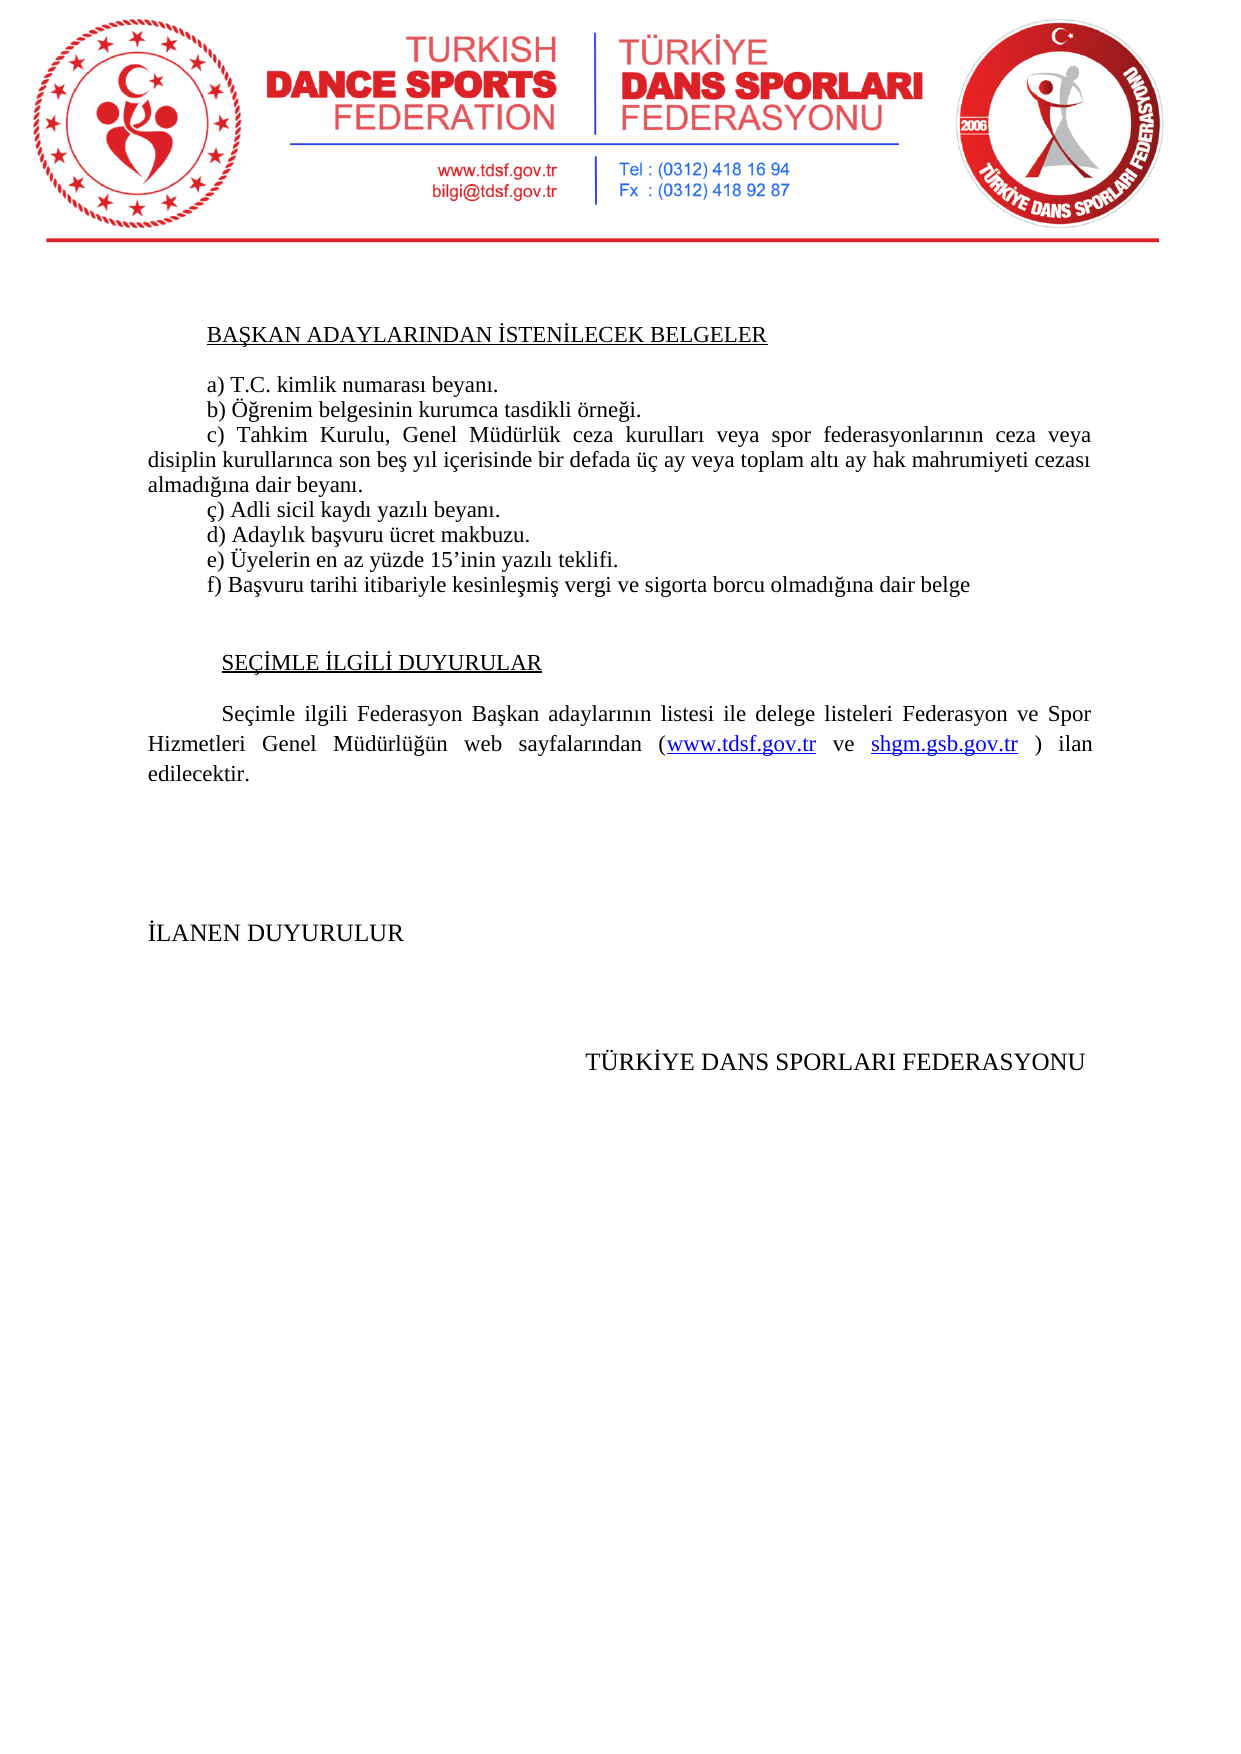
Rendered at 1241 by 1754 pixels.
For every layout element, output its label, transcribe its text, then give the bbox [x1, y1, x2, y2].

text c) Tahkim Kurulu, Genel Müdürlük ceza kurulları veya spor federasyonlarının ceza veya disiplin kurullarınca son beş yıl içerisinde bir defada üç ay veya toplam altı ay hak mahrumiyeti cezası almadığına dair beyanı. [148, 423, 1093, 498]
text e) Üyelerin en az yüzde 15’inin yazılı teklifi. [148, 548, 1093, 573]
text b) Öğrenim belgesinin kurumca tasdikli örneği. [148, 398, 1093, 423]
picture [3, 6, 1210, 249]
text f) Başvuru tarihi itibariyle kesinleşmiş vergi ve sigorta borcu olmadığına dair belge [148, 573, 1093, 598]
text BAŞKAN ADAYLARINDAN İSTENİLECEK BELGELER [148, 323, 1093, 348]
text İLANEN DUYURULUR [148, 918, 1093, 947]
text Seçimle ilgili Federasyon Başkan adaylarının listesi ile delege listeleri Federasyon ve Spor Hizmetleri Genel Müdürlüğün web sayfalarından (www.tdsf.gov.tr ve shgm.gsb.gov.tr ) ilan edilecektir. [148, 700, 1093, 786]
text SEÇİMLE İLGİLİ DUYURULAR [148, 649, 1093, 675]
text a) T.C. kimlik numarası beyanı. [148, 373, 1093, 398]
text d) Adaylık başvuru ücret makbuzu. [148, 523, 1093, 548]
text TÜRKİYE DANS SPORLARI FEDERASYONU [148, 1047, 1093, 1076]
text ç) Adli sicil kaydı yazılı beyanı. [148, 498, 1093, 523]
